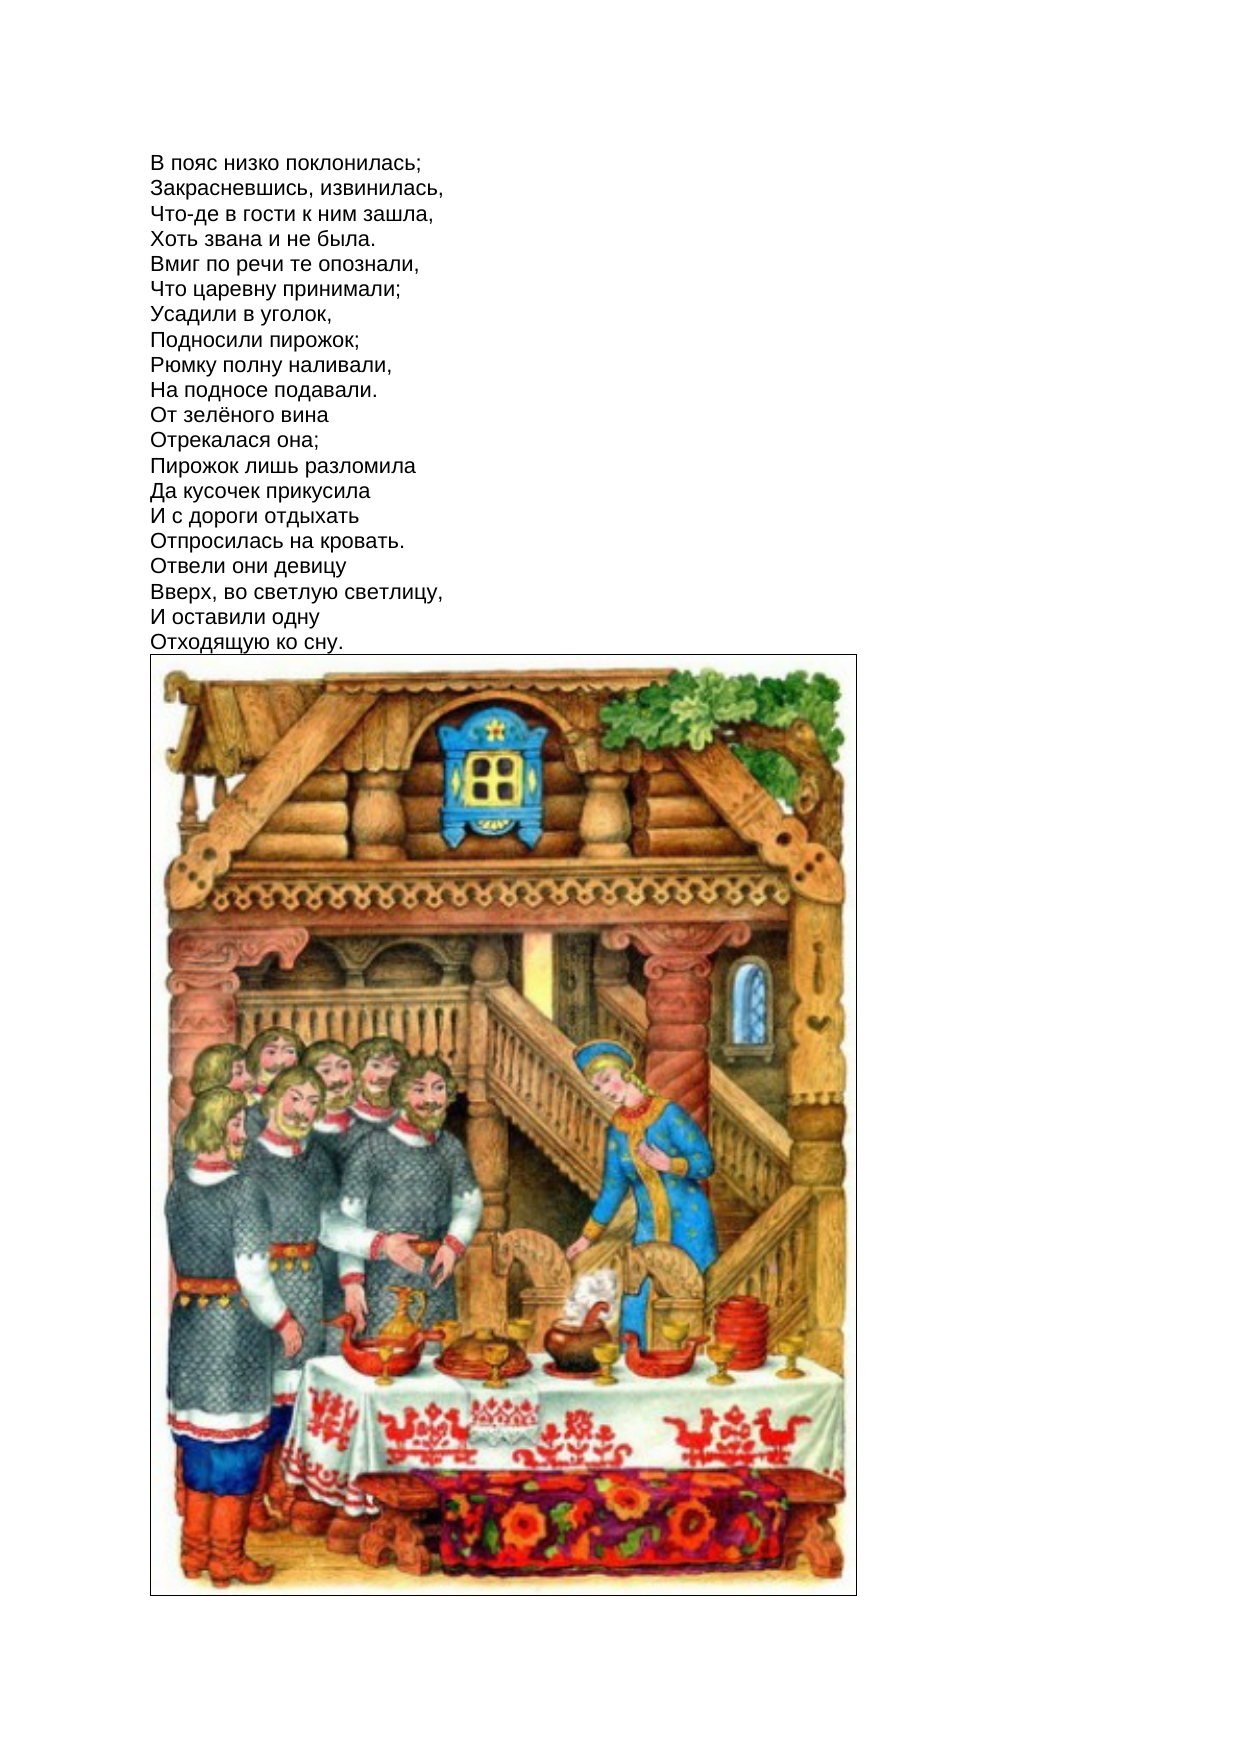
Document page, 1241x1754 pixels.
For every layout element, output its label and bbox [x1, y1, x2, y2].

text [150, 150, 1090, 654]
picture [151, 655, 856, 1595]
